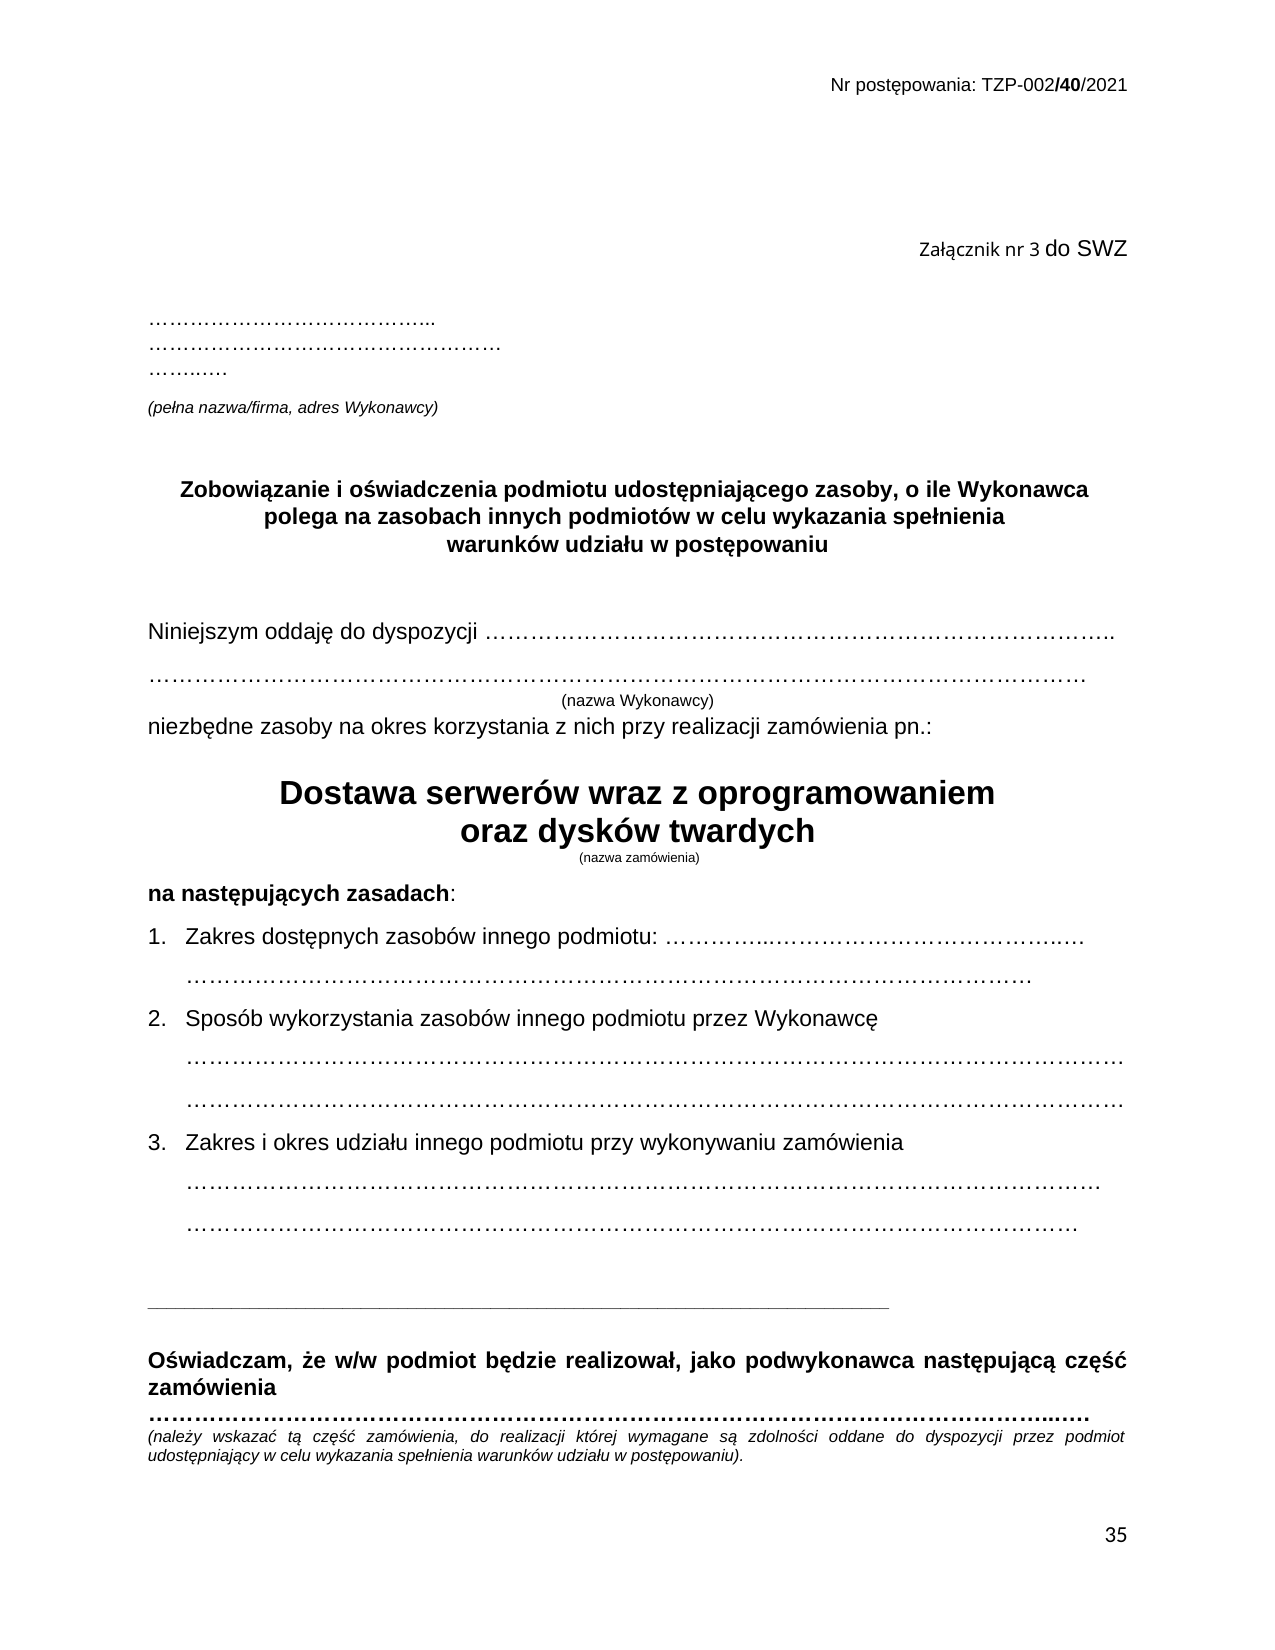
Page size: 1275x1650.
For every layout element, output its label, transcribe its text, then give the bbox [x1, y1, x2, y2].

text (nazwa zamówienia) [148, 850, 1127, 876]
list Zakres i okres udziału innego podmiotu przy wykonywaniu zamówienia [148, 1129, 1127, 1155]
text Załącznik nr 3 do SWZ [148, 234, 1127, 261]
text oraz dysków twardych [148, 812, 1127, 850]
text na następujących zasadach: [148, 880, 1127, 907]
text ………………………………………………………………………………………………………… [148, 1168, 1127, 1194]
list Sposób wykorzystania zasobów innego podmiotu przez Wykonawcę [148, 1004, 1127, 1031]
text (nazwa Wykonawcy) [148, 691, 1127, 710]
text Dostawa serwerów wraz z oprogramowaniem [148, 773, 1127, 812]
text ________________________________________________________________________________ [148, 1291, 1127, 1311]
list Zakres dostępnych zasobów innego podmiotu: …………...………………………………..… [148, 923, 1127, 949]
text ……………………………………………………………………………………………………… [148, 1210, 1127, 1237]
text …………………………………………………………………………………………………………… [148, 661, 1127, 687]
text Zobowiązanie i oświadczenia podmiotu udostępniającego zasoby, o ile Wykonawca polega na zasobach innych podmiotów w celu wykazania spełnienia warunków udziału w postępowaniu [148, 476, 1127, 557]
text …………………………………………………………………………………………………………… [148, 1043, 1127, 1070]
text Niniejszym oddaję do dyspozycji ……………………………………………………………………….. [148, 618, 1127, 644]
text ………………………………………………………………………………………………… [148, 962, 1127, 988]
text …………………………………………………………………………………………………………… [148, 1086, 1127, 1112]
text niezbędne zasoby na okres korzystania z nich przy realizacji zamówienia pn.: [148, 713, 1127, 739]
text …………………………………...…………………………………………………..…. [148, 306, 507, 380]
text Oświadczam, że w/w podmiot będzie realizował, jako podwykonawca następującą część zamówienia ………………………………………………………………………………………………………...…. (należy wskazać tą część zamówienia, do realizacji której wymagane są zdolności oddane do dyspozycji przez podmiot udostępniający w celu wykazania spełnienia warunków udziału w postępowaniu). [148, 1347, 1127, 1465]
text (pełna nazwa/firma, adres Wykonawcy) [148, 398, 507, 417]
